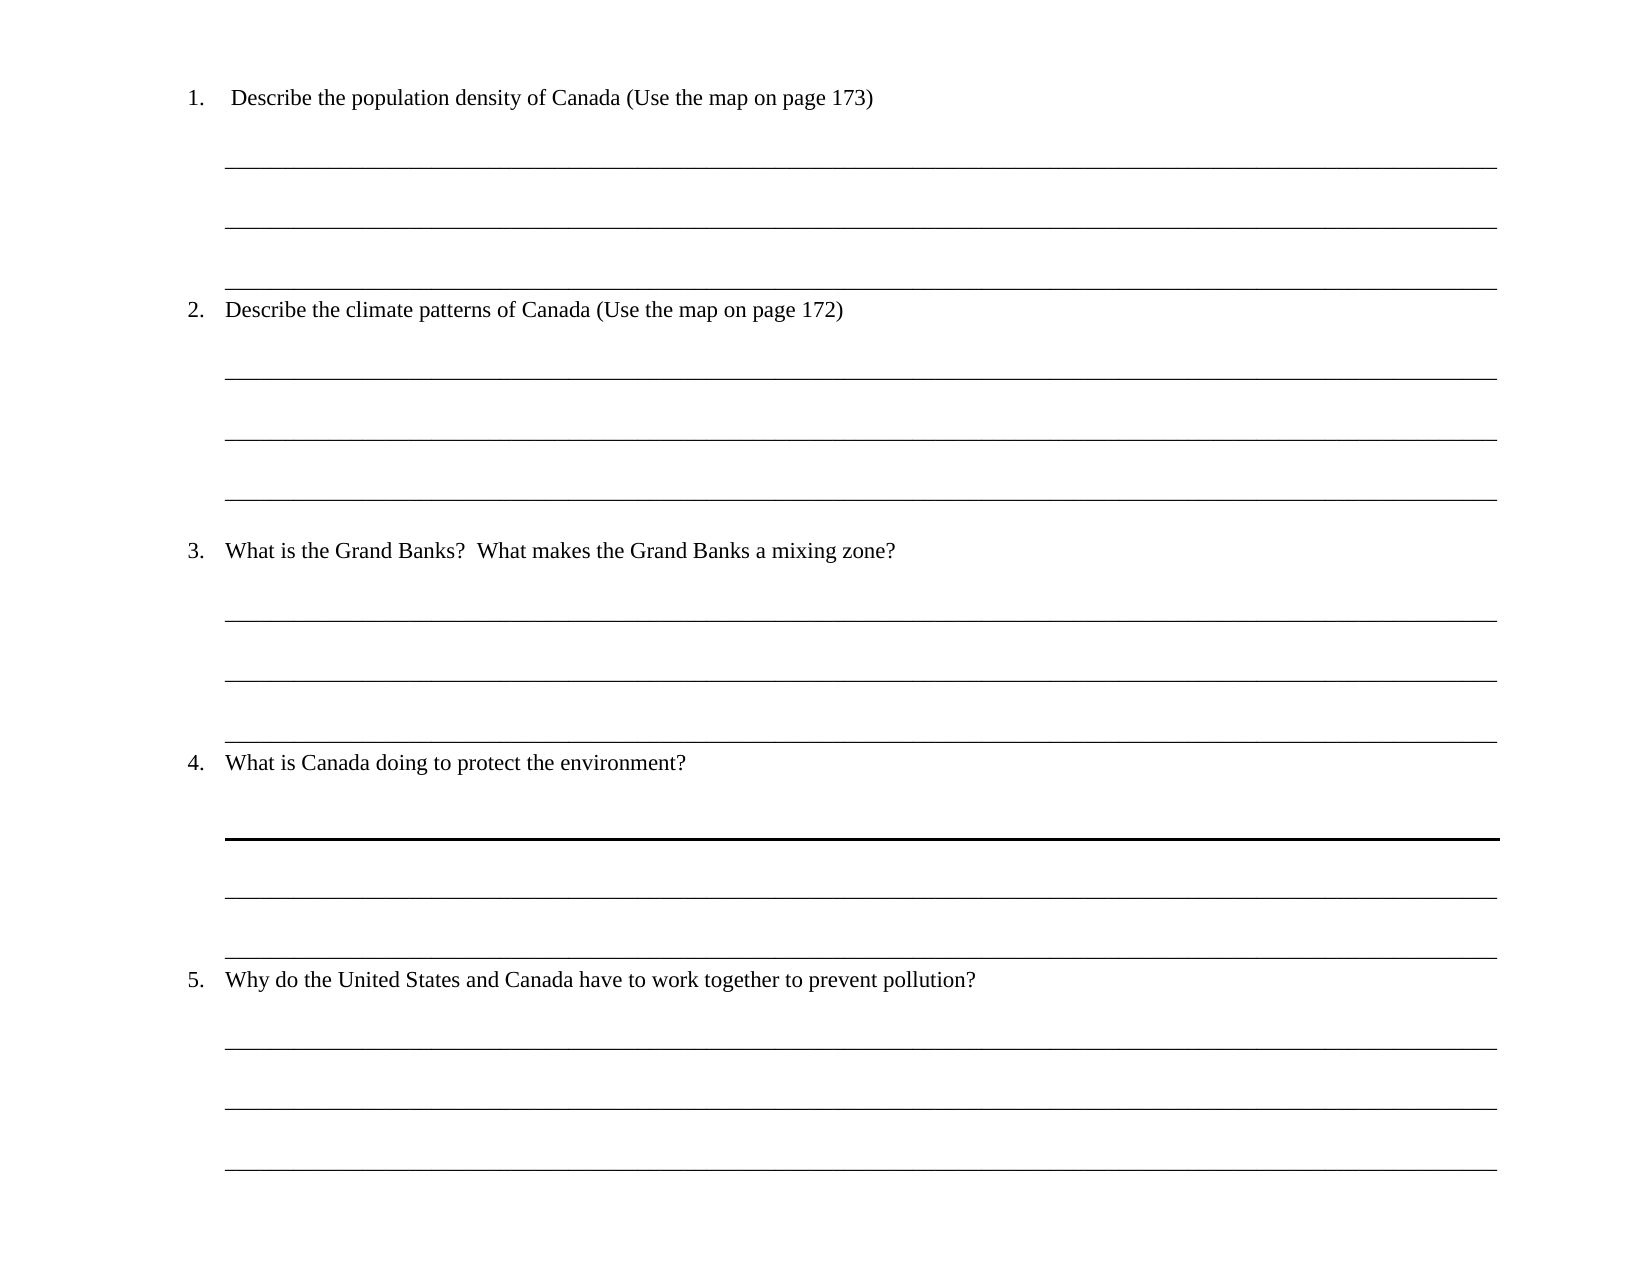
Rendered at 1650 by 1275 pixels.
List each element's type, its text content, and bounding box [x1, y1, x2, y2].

list _______________________________________________________________________________________________________________ [225, 356, 1500, 383]
list _______________________________________________________________________________________________________________ [225, 719, 1500, 745]
list _______________________________________________________________________________________________________________ [225, 1086, 1500, 1113]
list _______________________________________________________________________________________________________________ [225, 145, 1500, 171]
list Describe the climate patterns of Canada (Use the map on page 172) [187, 296, 1500, 322]
list Describe the population density of Canada (Use the map on page 173) [187, 84, 1500, 111]
list _______________________________________________________________________________________________________________ [225, 598, 1500, 624]
list _______________________________________________________________________________________________________________ [225, 1147, 1500, 1173]
list _______________________________________________________________________________________________________________ [225, 205, 1500, 232]
list _______________________________________________________________________________________________________________ [225, 477, 1500, 503]
list What is the Grand Banks? What makes the Grand Banks a mixing zone? [187, 537, 1500, 564]
list What is Canada doing to protect the environment? [187, 749, 1500, 775]
list _______________________________________________________________________________________________________________ [225, 935, 1500, 962]
list _______________________________________________________________________________________________________________ [225, 875, 1500, 901]
list _______________________________________________________________________________________________________________ [225, 417, 1500, 443]
list Why do the United States and Canada have to work together to prevent pollution? [187, 966, 1500, 992]
list _______________________________________________________________________________________________________________ [225, 266, 1500, 292]
list _______________________________________________________________________________________________________________ [225, 658, 1500, 685]
list _______________________________________________________________________________________________________________ [225, 1026, 1500, 1052]
